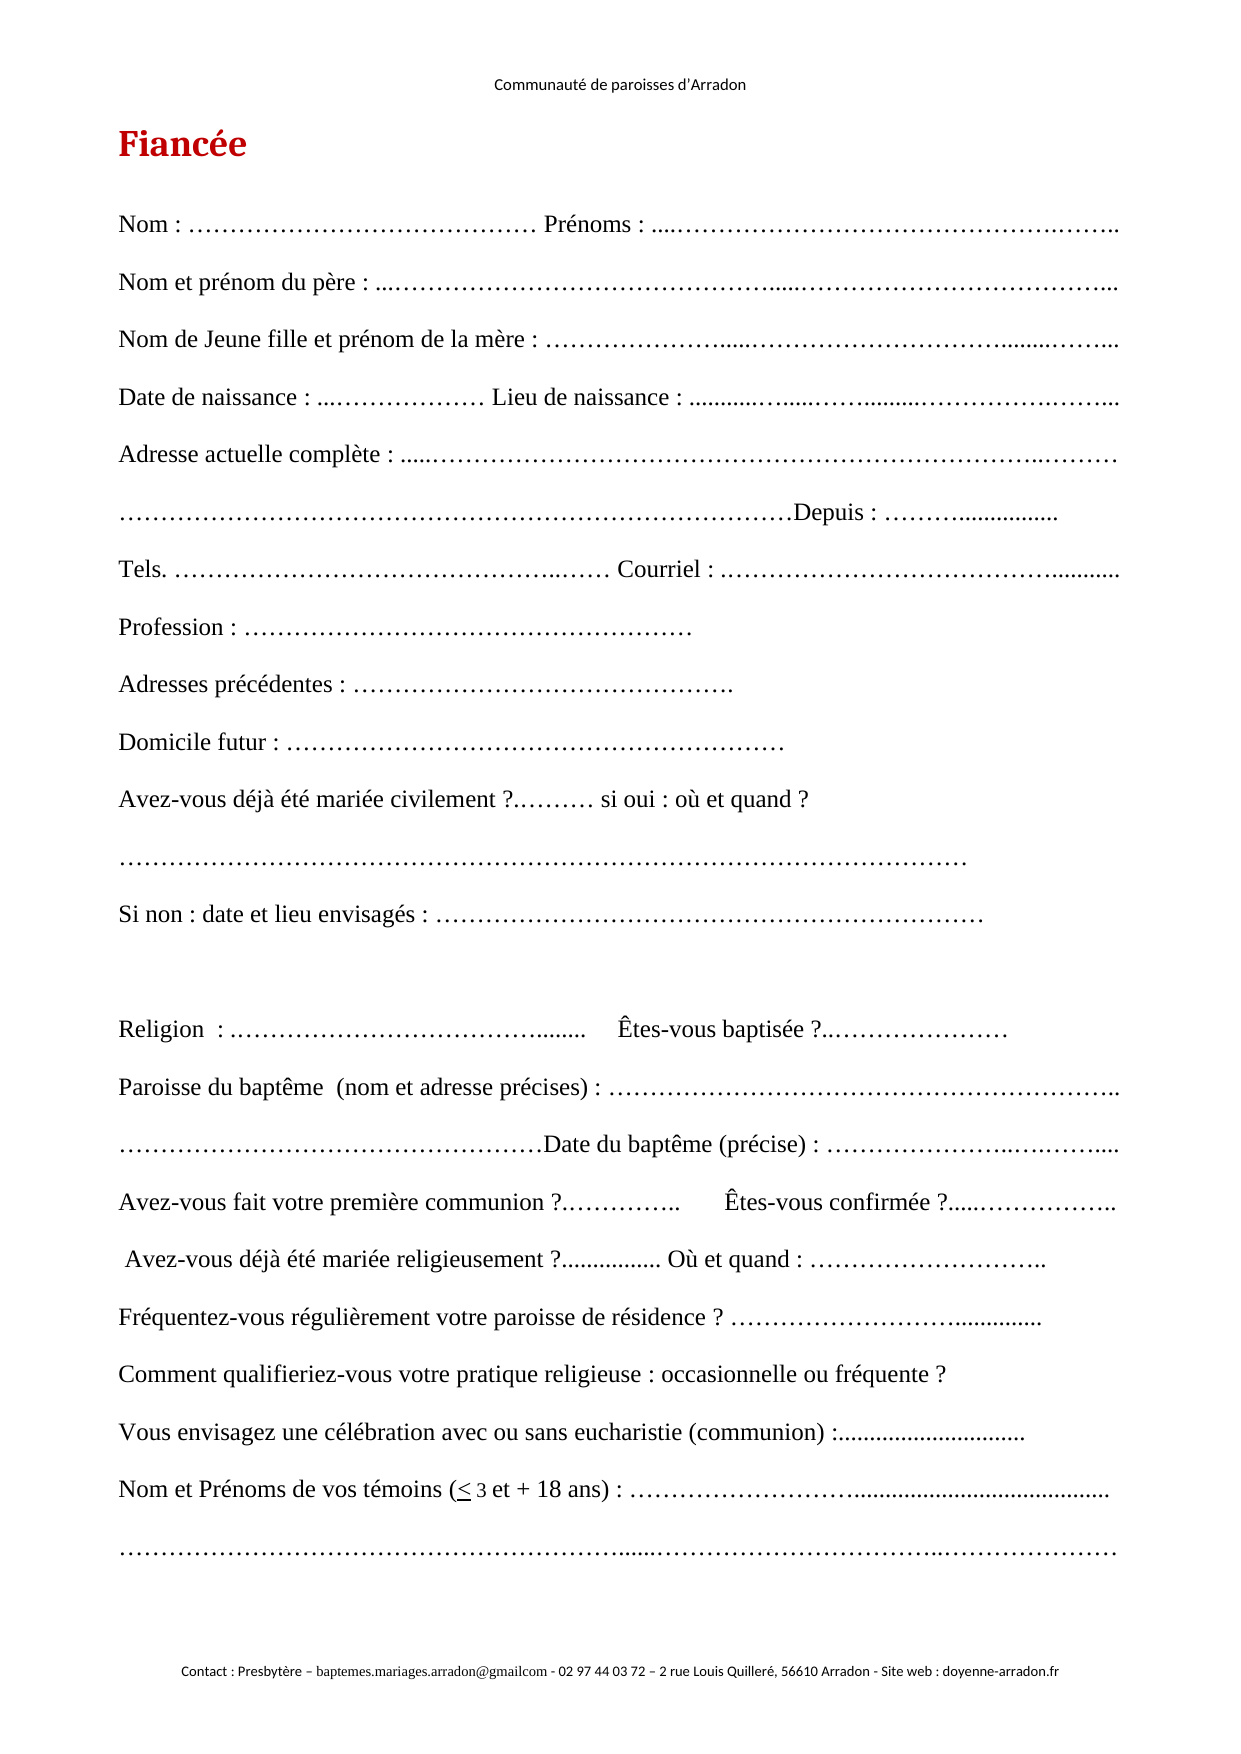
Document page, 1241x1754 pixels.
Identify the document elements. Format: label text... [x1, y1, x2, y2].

text Fiancée [118, 123, 1122, 166]
text Avez-vous déjà été mariée civilement ?.……… si oui : où et quand ? ………………………………………………………………………………………… [118, 784, 1122, 870]
text Date de naissance : ...……………… Lieu de naissance : ...........….....…….........…………….……... [118, 382, 1122, 410]
text Profession : ……………………………………………… [118, 612, 1122, 640]
text Domicile futur : …………………………………………………… [118, 727, 1122, 755]
text Avez-vous déjà été mariée religieusement ?................ Où et quand : ……………………….. [118, 1244, 1122, 1273]
text Vous envisagez une célébration avec ou sans eucharistie (communion) :.............................. [118, 1417, 1122, 1445]
text Nom et prénom du père : ...……………………………………….....………………………………... [118, 267, 1122, 295]
text Comment qualifieriez-vous votre pratique religieuse : occasionnelle ou fréquente ? [118, 1359, 1122, 1388]
text Si non : date et lieu envisagés : ………………………………………………………… [118, 899, 1122, 928]
text ……………………………………………Date du baptême (précise) : …………………..….…….... [118, 1129, 1122, 1158]
text Paroisse du baptême (nom et adresse précises) : …………………………………………………….. [118, 1072, 1122, 1100]
text Tels. ………………………………………..…… Courriel : .…………………………………........... [118, 554, 1122, 583]
text ………………………………………………………………………Depuis : ………................ [118, 497, 1122, 525]
text Religion : .………………………………........ Êtes-vous baptisée ?..………………… [118, 1014, 1122, 1043]
text Avez-vous fait votre première communion ?.………….. Êtes-vous confirmée ?.....…………….. [118, 1187, 1122, 1215]
text Nom : …………………………………… Prénoms : ....……………………………………….…….. [118, 209, 1122, 238]
text Adresse actuelle complète : .....………………………………………………………………..……… [118, 439, 1122, 468]
text Adresses précédentes : ………………………………………. [118, 669, 1122, 698]
text Nom et Prénoms de vos témoins (< 3 et + 18 ans) : ………………………......................................... ……………………………………………………......……………………………..………………… [118, 1474, 1122, 1560]
text Fréquentez-vous régulièrement votre paroisse de résidence ? ……………………….............. [118, 1302, 1122, 1330]
text Nom de Jeune fille et prénom de la mère : ………………….....…………………………........……... [118, 324, 1122, 353]
